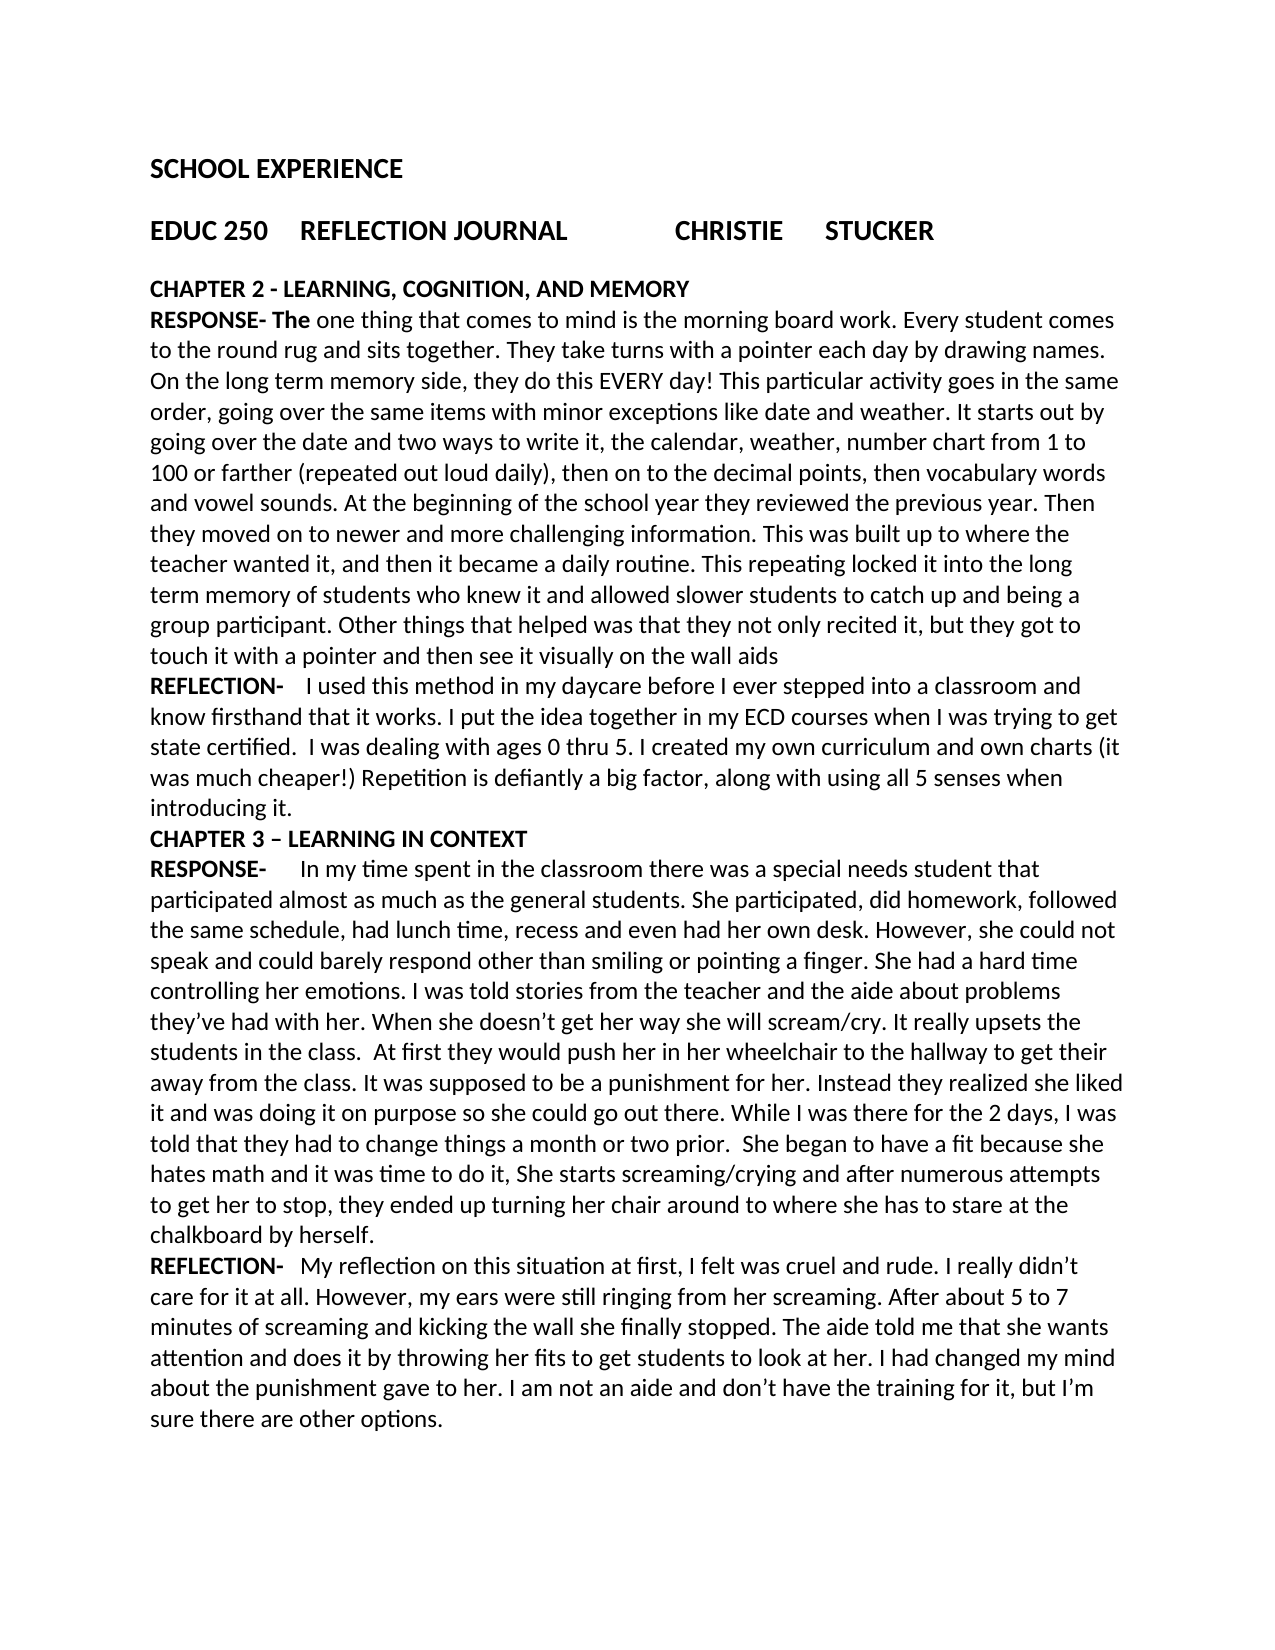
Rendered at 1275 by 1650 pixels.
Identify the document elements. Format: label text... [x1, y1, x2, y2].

text CHAPTER 3 – LEARNING IN CONTEXT [150, 823, 1125, 853]
text RESPONSE- In my time spent in the classroom there was a special needs student that participated almost as much as the general students. She participated, did homework, followed the same schedule, had lunch time, recess and even had her own desk. However, she could not speak and could barely respond other than smiling or pointing a finger. She had a hard time controlling her emotions. I was told stories from the teacher and the aide about problems they’ve had with her. When she doesn’t get her way she will scream/cry. It really upsets the students in the class. At first they would push her in her wheelchair to the hallway to get their away from the class. It was supposed to be a punishment for her. Instead they realized she liked it and was doing it on purpose so she could go out there. While I was there for the 2 days, I was told that they had to change things a month or two prior. She began to have a fit because she hates math and it was time to do it, She starts screaming/crying and after numerous attempts to get her to stop, they ended up turning her chair around to where she has to stare at the chalkboard by herself. [150, 853, 1125, 1250]
text EDUC 250 REFLECTION JOURNAL CHRISTIE STUCKER [150, 212, 1125, 247]
text SCHOOL EXPERIENCE [150, 150, 1125, 186]
text CHAPTER 2 - LEARNING, COGNITION, AND MEMORY [150, 273, 1125, 304]
text REFLECTION- My reflection on this situation at first, I felt was cruel and rude. I really didn’t care for it at all. However, my ears were still ringing from her screaming. After about 5 to 7 minutes of screaming and kicking the wall she finally stopped. The aide told me that she wants attention and does it by throwing her fits to get students to look at her. I had changed my mind about the punishment gave to her. I am not an aide and don’t have the training for it, but I’m sure there are other options. [150, 1250, 1125, 1433]
text REFLECTION- I used this method in my daycare before I ever stepped into a classroom and know firsthand that it works. I put the idea together in my ECD courses when I was trying to get state certified. I was dealing with ages 0 thru 5. I created my own curriculum and own charts (it was much cheaper!) Repetition is defiantly a big factor, along with using all 5 senses when introducing it. [150, 670, 1125, 823]
text RESPONSE- The one thing that comes to mind is the morning board work. Every student comes to the round rug and sits together. They take turns with a pointer each day by drawing names. On the long term memory side, they do this EVERY day! This particular activity goes in the same order, going over the same items with minor exceptions like date and weather. It starts out by going over the date and two ways to write it, the calendar, weather, number chart from 1 to 100 or farther (repeated out loud daily), then on to the decimal points, then vocabulary words and vowel sounds. At the beginning of the school year they reviewed the previous year. Then they moved on to newer and more challenging information. This was built up to where the teacher wanted it, and then it became a daily routine. This repeating locked it into the long term memory of students who knew it and allowed slower students to catch up and being a group participant. Other things that helped was that they not only recited it, but they got to touch it with a pointer and then see it visually on the wall aids [150, 304, 1125, 670]
